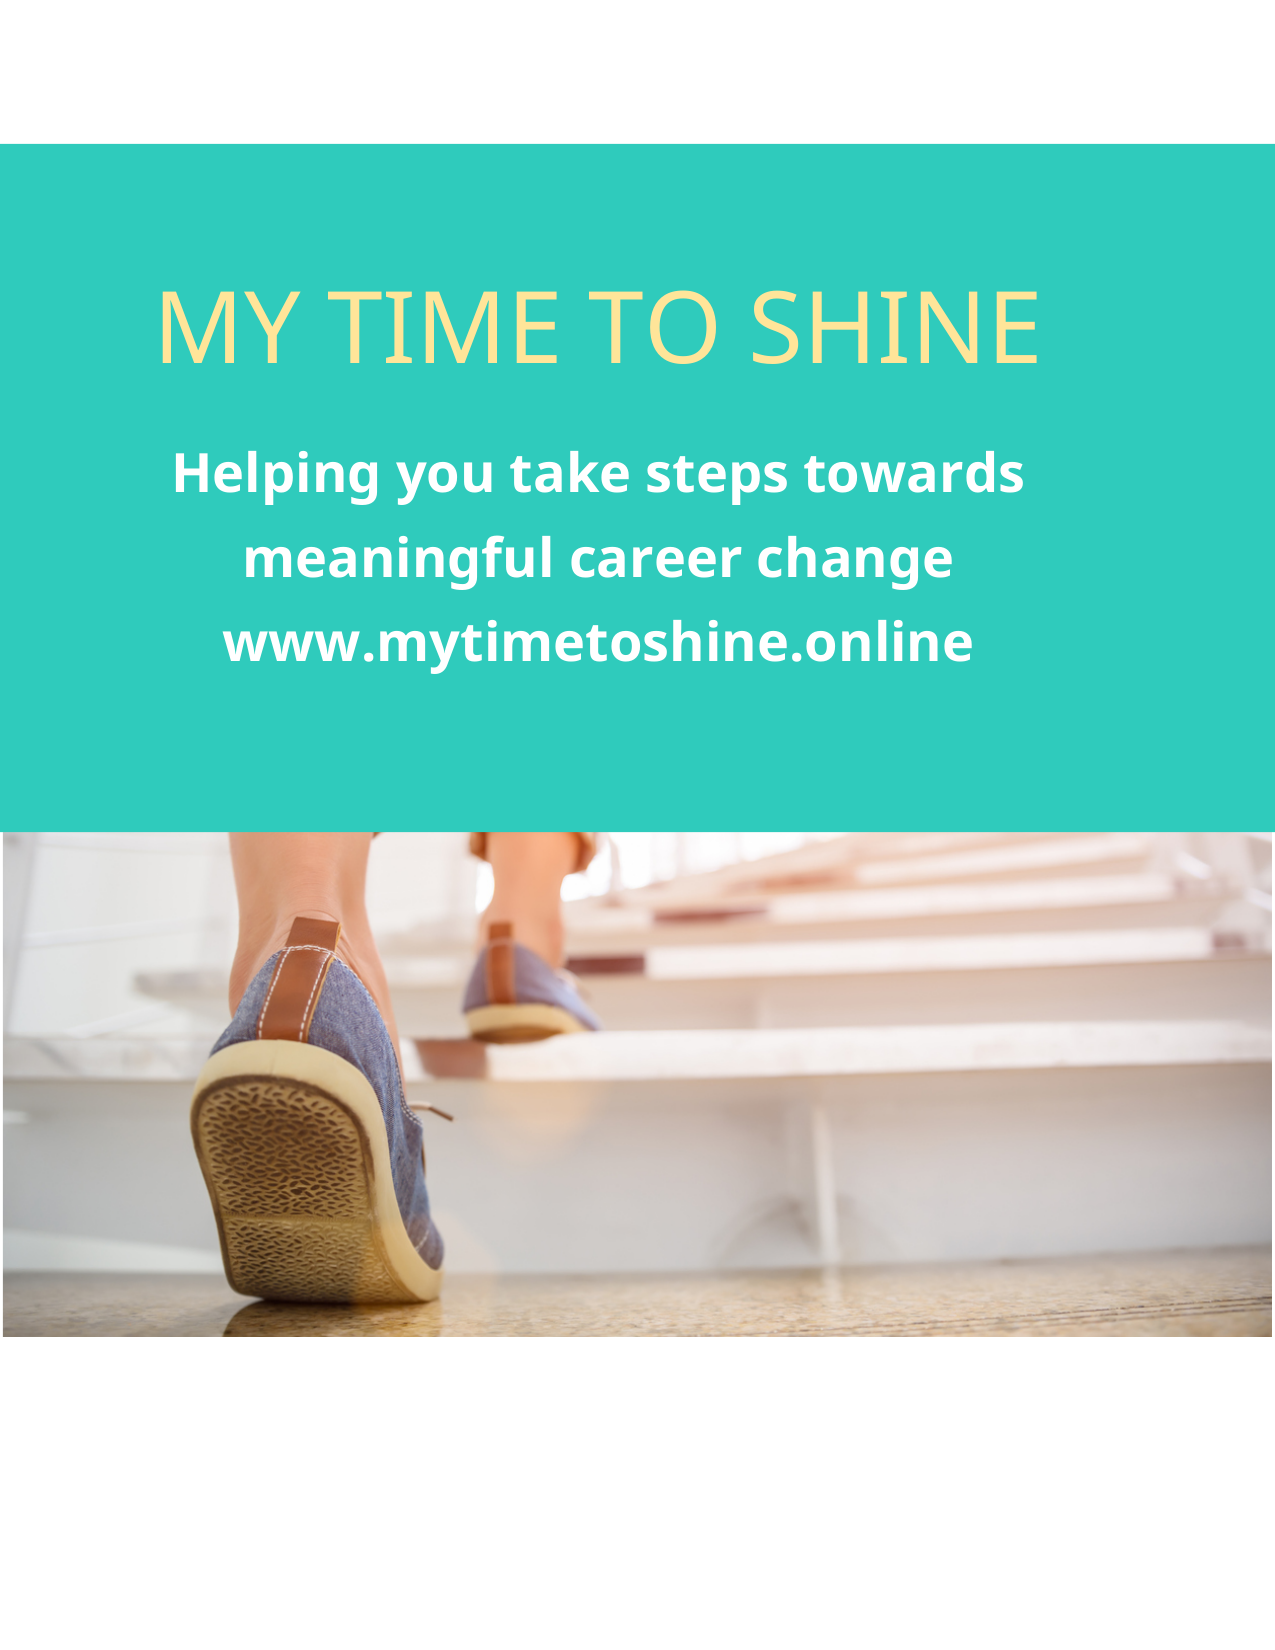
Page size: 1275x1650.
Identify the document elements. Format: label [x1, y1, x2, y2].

picture [0, 833, 1271, 1334]
